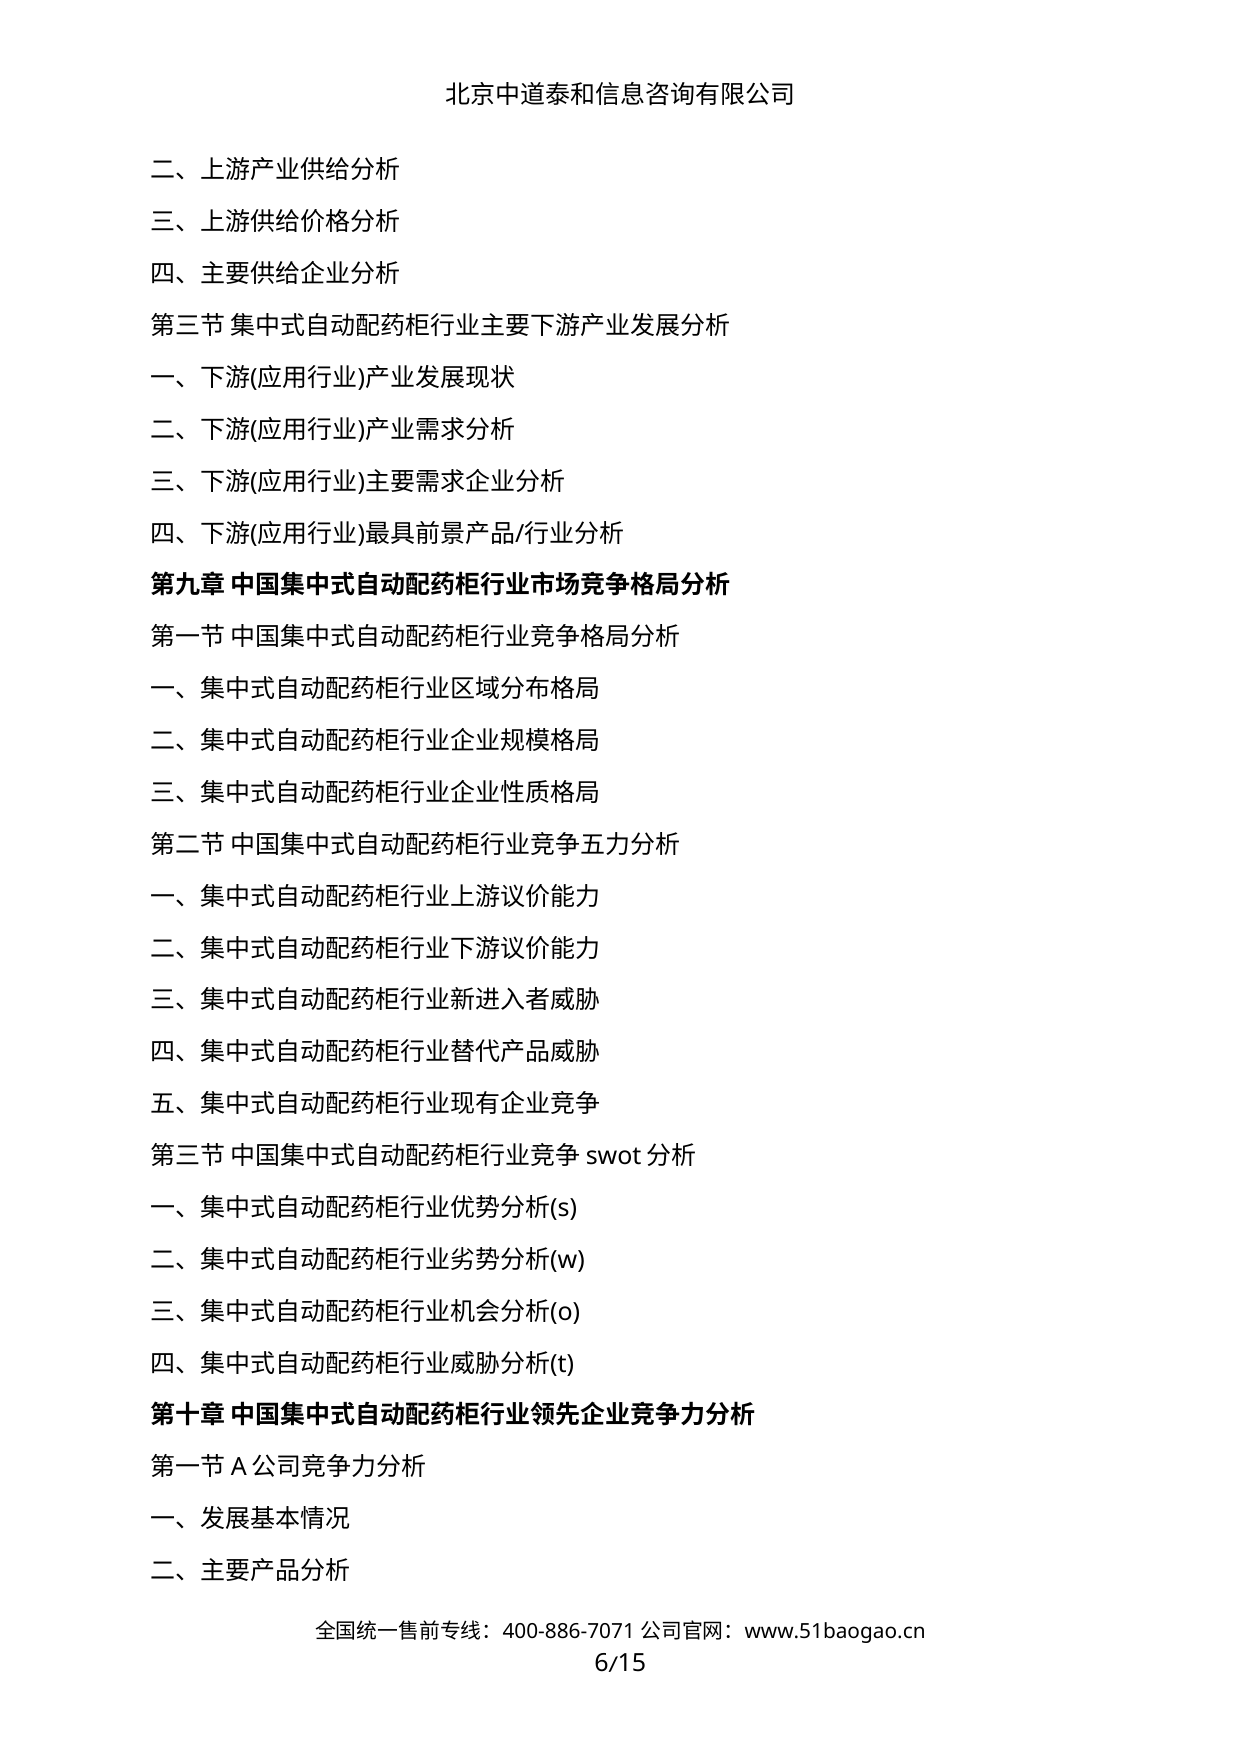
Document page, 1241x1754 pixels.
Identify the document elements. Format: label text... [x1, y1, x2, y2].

text 一、发展基本情况 [150, 1499, 1090, 1535]
text 四、主要供给企业分析 [150, 254, 1090, 290]
text 第二节 中国集中式自动配药柜行业竞争五力分析 [150, 824, 1090, 861]
text 三、集中式自动配药柜行业机会分析(o) [150, 1291, 1090, 1327]
text 一、集中式自动配药柜行业区域分布格局 [150, 669, 1090, 705]
text 四、集中式自动配药柜行业替代产品威胁 [150, 1032, 1090, 1068]
text 三、上游供给价格分析 [150, 202, 1090, 238]
text 第十章 中国集中式自动配药柜行业领先企业竞争力分析 [150, 1395, 1090, 1431]
text 第九章 中国集中式自动配药柜行业市场竞争格局分析 [150, 565, 1090, 601]
text 第三节 集中式自动配药柜行业主要下游产业发展分析 [150, 306, 1090, 342]
text 四、下游(应用行业)最具前景产品/行业分析 [150, 513, 1090, 549]
text 一、集中式自动配药柜行业优势分析(s) [150, 1187, 1090, 1224]
text 三、下游(应用行业)主要需求企业分析 [150, 461, 1090, 497]
text 三、集中式自动配药柜行业新进入者威胁 [150, 980, 1090, 1016]
text 第一节 A公司竞争力分析 [150, 1447, 1090, 1483]
text 二、集中式自动配药柜行业下游议价能力 [150, 928, 1090, 964]
text 一、集中式自动配药柜行业上游议价能力 [150, 876, 1090, 912]
text 五、集中式自动配药柜行业现有企业竞争 [150, 1084, 1090, 1120]
text 二、集中式自动配药柜行业企业规模格局 [150, 721, 1090, 757]
text 第一节 中国集中式自动配药柜行业竞争格局分析 [150, 617, 1090, 653]
text 三、集中式自动配药柜行业企业性质格局 [150, 772, 1090, 809]
text 一、下游(应用行业)产业发展现状 [150, 357, 1090, 394]
text 二、上游产业供给分析 [150, 150, 1090, 186]
text 二、主要产品分析 [150, 1551, 1090, 1587]
text 第三节 中国集中式自动配药柜行业竞争swot分析 [150, 1136, 1090, 1172]
text 二、下游(应用行业)产业需求分析 [150, 409, 1090, 446]
text 四、集中式自动配药柜行业威胁分析(t) [150, 1343, 1090, 1379]
text 二、集中式自动配药柜行业劣势分析(w) [150, 1239, 1090, 1276]
